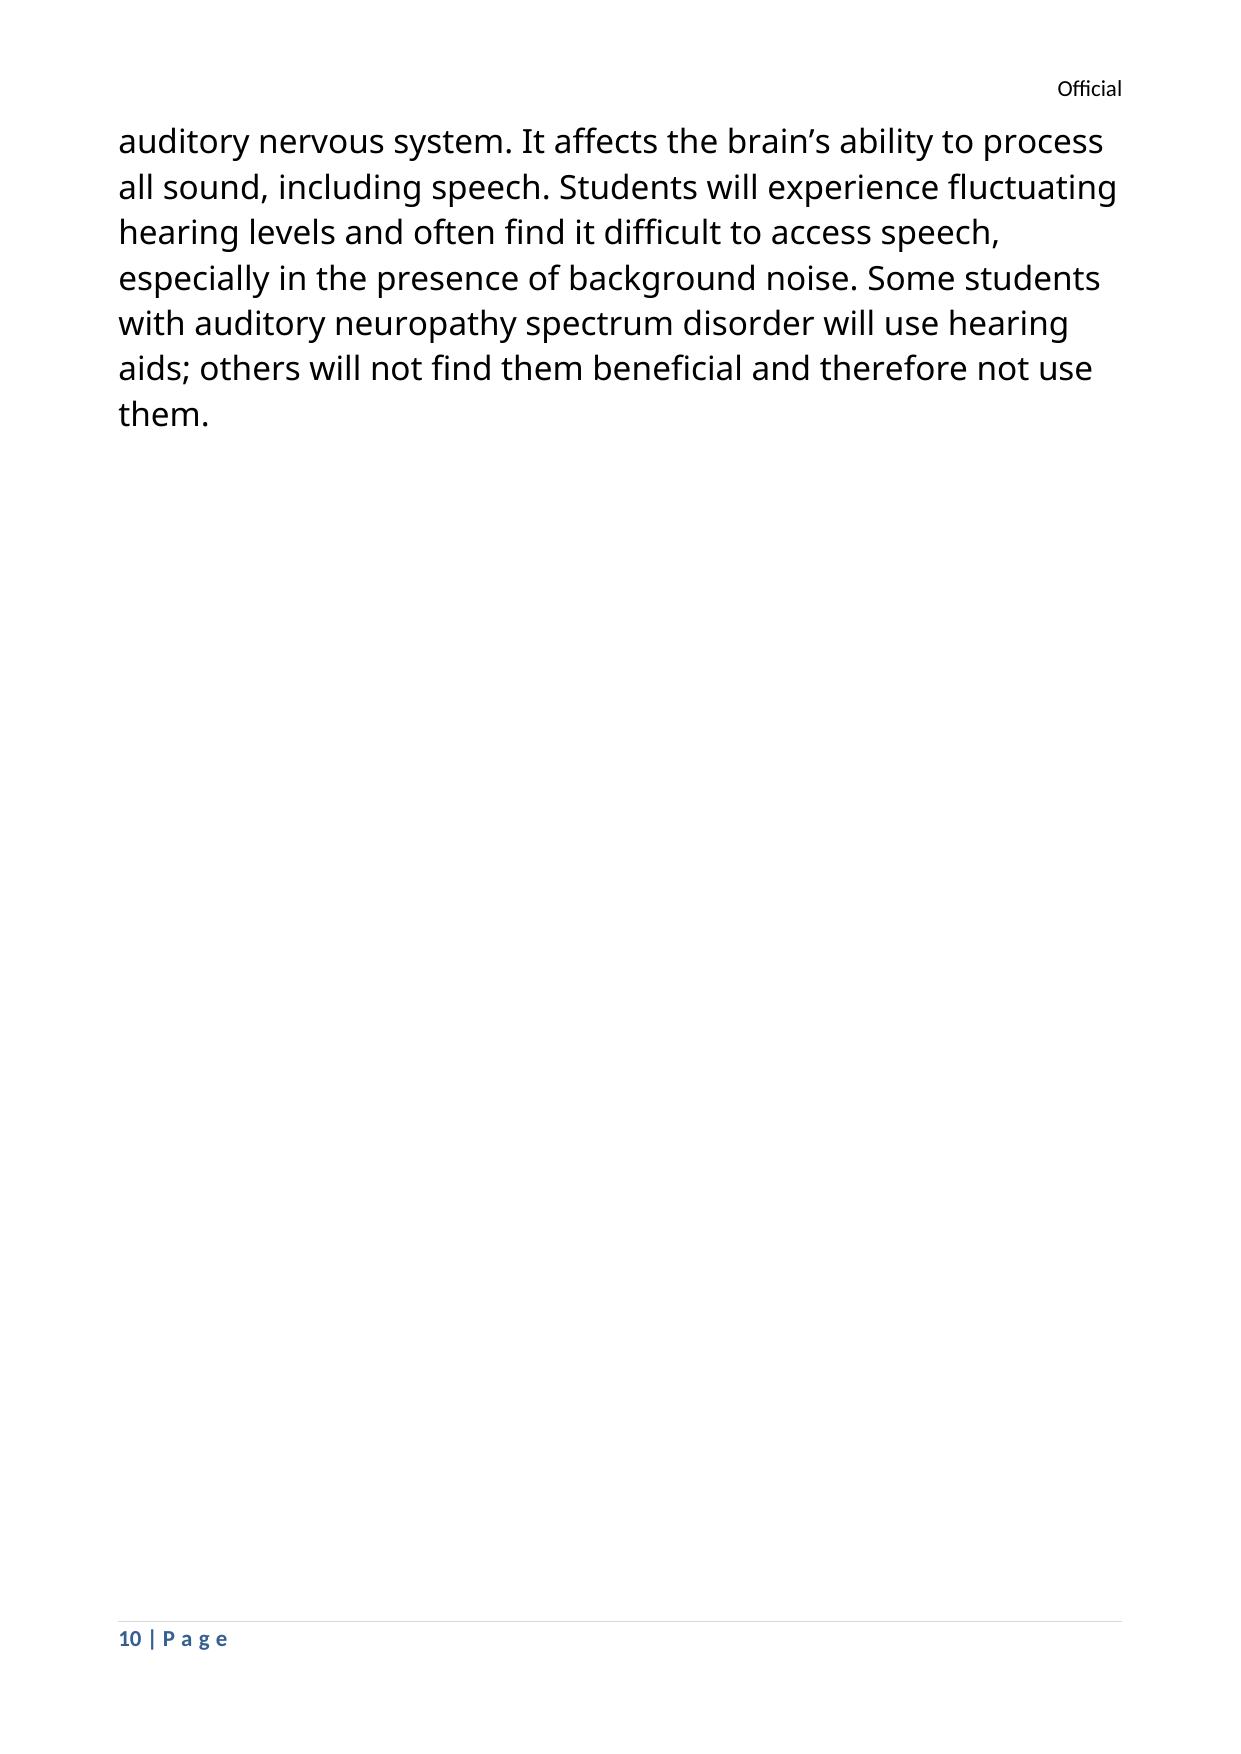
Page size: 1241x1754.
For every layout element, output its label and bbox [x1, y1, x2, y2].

text [118, 118, 1122, 436]
